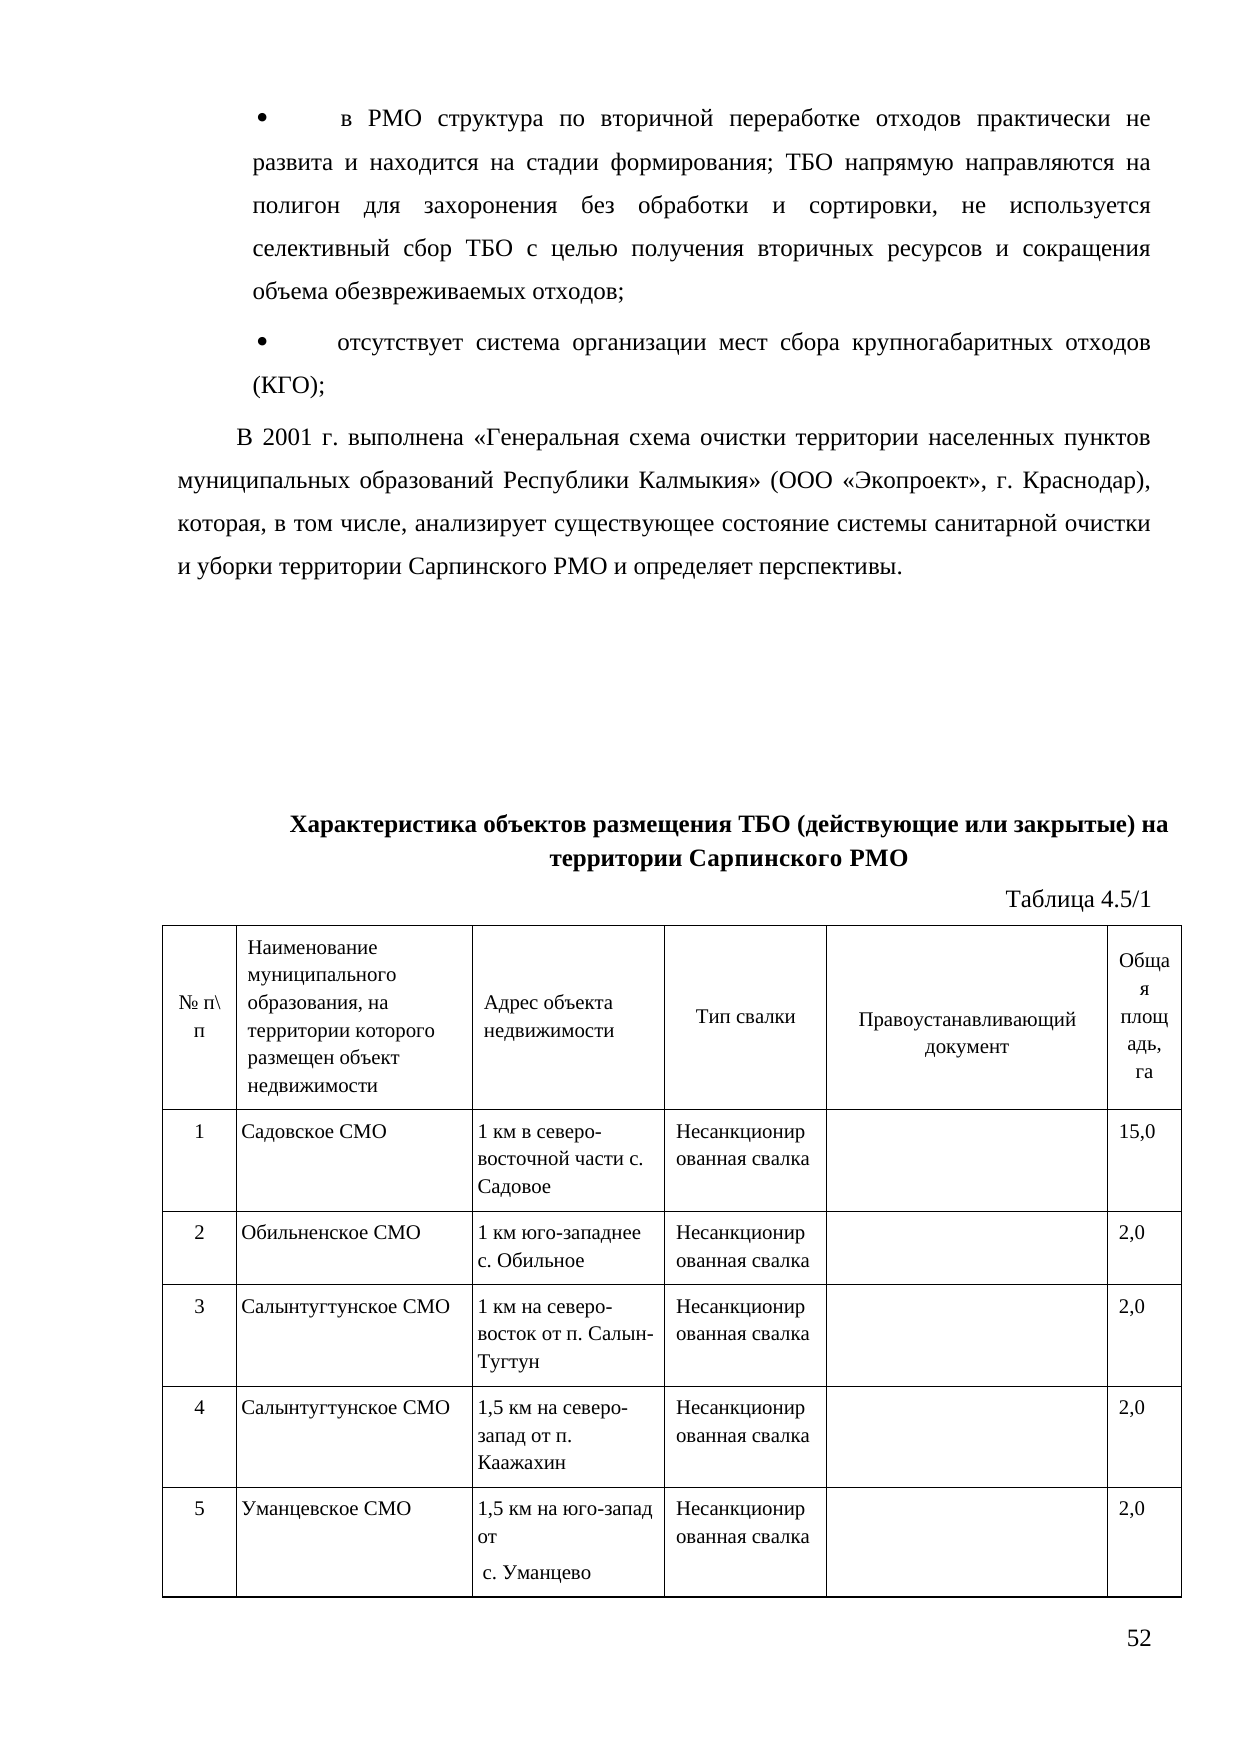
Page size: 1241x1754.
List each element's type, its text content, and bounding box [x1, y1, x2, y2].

table_cell 2,0 [1108, 1212, 1181, 1284]
text Характеристика объектов размещения ТБО (действующие или закрытые) на территории Сарпинского РМО [274, 809, 1184, 871]
table_header Наименование муниципального образования, на территории которого размещен объект недвижимости [237, 926, 472, 1109]
table_cell Обильненское СМО [237, 1212, 472, 1284]
table_cell 1 км юго-западнее с. Обильное [473, 1212, 664, 1284]
table_cell 1,5 км на северо-запад от п. Каажахин [473, 1387, 664, 1487]
table_cell 1 км на северо-восток от п. Салын-Тугтун [473, 1285, 664, 1386]
text Таблица 4.5/1 [274, 884, 1152, 913]
table_cell 5 [163, 1488, 236, 1596]
list в РМО структура по вторичной переработке отходов практически не развита и находится на стадии формирования; ТБО напрямую направляются на полигон для захоронения без обработки и сортировки, не используется селективный сбор ТБО с целью получения вторичных ресурсов и сокращения объема обезвреживаемых отходов; [252, 103, 1152, 305]
table_header Правоустанавливающий документ [827, 926, 1107, 1109]
table_cell [827, 1110, 1107, 1211]
table_cell 1 км в северо-восточной части с. Садовое [473, 1110, 664, 1211]
table_cell 2 [163, 1212, 236, 1284]
table_cell Несанкционированная свалка [665, 1110, 826, 1211]
table_cell Уманцевское СМО [237, 1488, 472, 1596]
table_cell 2,0 [1108, 1488, 1181, 1596]
text В 2001 г. выполнена «Генеральная схема очистки территории населенных пунктов муниципальных образований Республики Калмыкия» (ООО «Экопроект», г. Краснодар), которая, в том числе, анализирует существующее состояние системы санитарной очистки и уборки территории Сарпинского РМО и определяет перспективы. [177, 422, 1152, 580]
table_cell Несанкционированная свалка [665, 1212, 826, 1284]
table_cell [827, 1488, 1107, 1596]
table_cell [827, 1285, 1107, 1386]
table_cell 2,0 [1108, 1285, 1181, 1386]
table_cell Салынтугтунское СМО [237, 1387, 472, 1487]
table_header Тип свалки [665, 926, 826, 1109]
list отсутствует система организации мест сбора крупногабаритных отходов (КГО); [252, 327, 1152, 399]
table_cell Несанкционированная свалка [665, 1387, 826, 1487]
table_cell 1 [163, 1110, 236, 1211]
table_header Адрес объекта недвижимости [473, 926, 664, 1109]
table_header Общая площадь, га [1108, 926, 1181, 1109]
table_cell Салынтугтунское СМО [237, 1285, 472, 1386]
table_cell Садовское СМО [237, 1110, 472, 1211]
table_header № п\п [163, 926, 236, 1109]
table_cell Несанкционированная свалка [665, 1488, 826, 1596]
table_cell 3 [163, 1285, 236, 1386]
table_cell Несанкционированная свалка [665, 1285, 826, 1386]
table_cell [827, 1212, 1107, 1284]
table_cell [827, 1387, 1107, 1487]
table_cell 4 [163, 1387, 236, 1487]
table_cell 1,5 км на юго-запад от с. Уманцево [473, 1488, 664, 1596]
table_cell 15,0 [1108, 1110, 1181, 1211]
table_cell 2,0 [1108, 1387, 1181, 1487]
